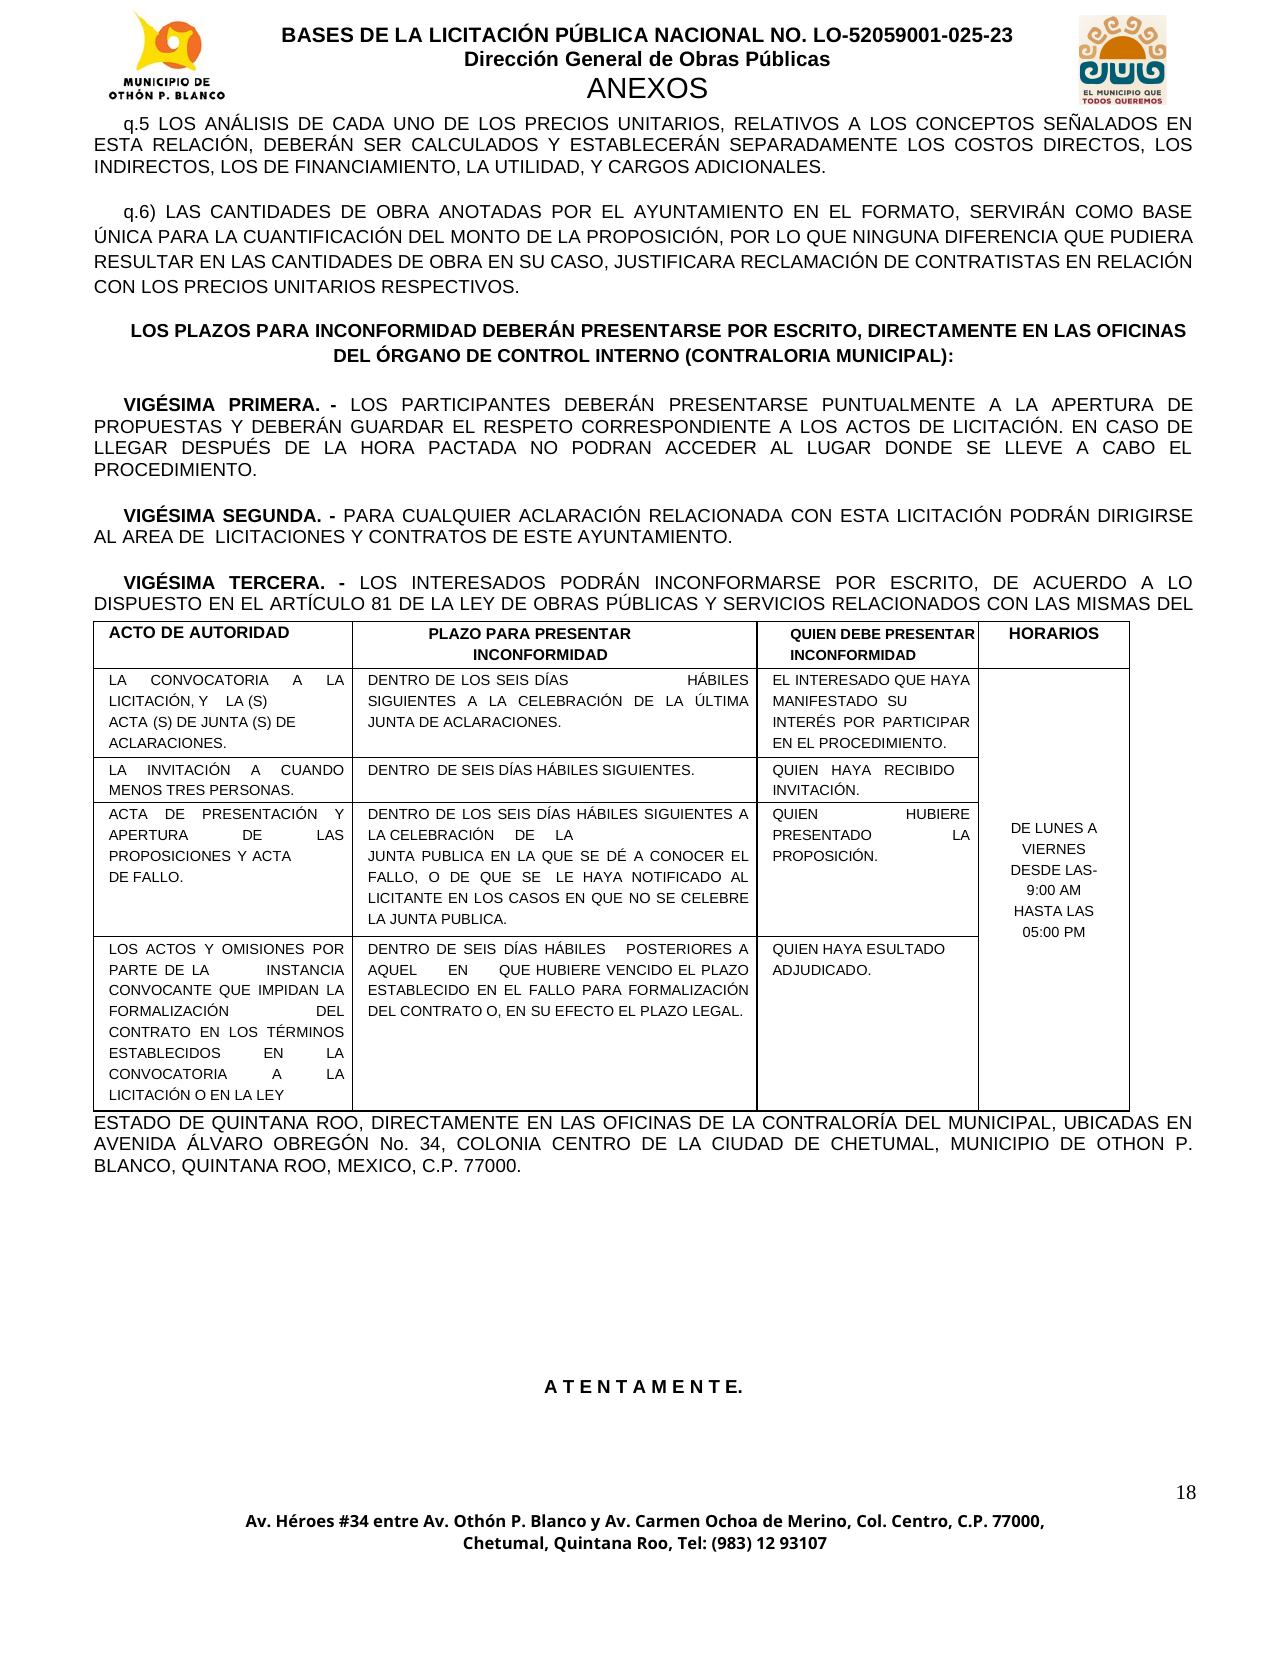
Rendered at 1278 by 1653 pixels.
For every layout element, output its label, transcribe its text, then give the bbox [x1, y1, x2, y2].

text q.5 LOS ANÁLISIS DE CADA UNO DE LOS PRECIOS UNITARIOS, RELATIVOS A LOS CONCEPTOS SEÑALADOS EN ESTA RELACIÓN, DEBERÁN SER CALCULADOS Y ESTABLECERÁN SEPARADAMENTE LOS COSTOS DIRECTOS, LOS INDIRECTOS, LOS DE FINANCIAMIENTO, LA UTILIDAD, Y CARGOS ADICIONALES. [94, 112, 1193, 177]
table_cell QUIEN HAYA ESULTADO ADJUDICADO. [758, 937, 978, 1110]
table_header QUIEN DEBE PRESENTAR INCONFORMIDAD [758, 622, 978, 667]
text VIGÉSIMA TERCERA. - LOS INTERESADOS PODRÁN INCONFORMARSE POR ESCRITO, DE ACUERDO A LO DISPUESTO EN EL ARTÍCULO 81 DE LA LEY DE OBRAS PÚBLICAS Y SERVICIOS RELACIONADOS CON LAS MISMAS DEL ESTADO DE QUINTANA ROO, DIRECTAMENTE EN LAS OFICINAS DE LA CONTRALORÍA DEL MUNICIPAL, UBICADAS EN AVENIDA ÁLVARO OBREGÓN No. 34, COLONIA CENTRO DE LA CIUDAD DE CHETUMAL, MUNICIPIO DE OTHON P. BLANCO, QUINTANA ROO, MEXICO, C.P. 77000. [94, 572, 1193, 1176]
table_cell DENTRO DE SEIS DÍAS HÁBILES SIGUIENTES. [353, 758, 756, 802]
table_cell QUIEN HUBIERE PRESENTADO LA PROPOSICIÓN. [758, 803, 978, 936]
table_cell DE LUNES A VIERNES DESDE LAS-9:00 AM HASTA LAS 05:00 PM [979, 669, 1129, 1110]
table_cell EL INTERESADO QUE HAYA MANIFESTADO SU INTERÉS POR PARTICIPAR EN EL PROCEDIMIENTO. [758, 669, 978, 757]
table_cell LOS ACTOS Y OMISIONES POR PARTE DE LA INSTANCIA CONVOCANTE QUE IMPIDAN LA FORMALIZACIÓN DEL CONTRATO EN LOS TÉRMINOS ESTABLECIDOS EN LA CONVOCATORIA A LA LICITACIÓN O EN LA LEY [94, 937, 352, 1110]
table_cell QUIEN HAYA RECIBIDO INVITACIÓN. [758, 758, 978, 802]
table_header PLAZO PARA PRESENTAR INCONFORMIDAD [353, 622, 756, 667]
table_cell LA CONVOCATORIA A LA LICITACIÓN, Y LA (S) ACTA (S) DE JUNTA (S) DE ACLARACIONES. [94, 669, 352, 757]
table_cell LA INVITACIÓN A CUANDO MENOS TRES PERSONAS. [94, 758, 352, 802]
table_cell DENTRO DE LOS SEIS DÍAS HÁBILES SIGUIENTES A LA CELEBRACIÓN DE LA JUNTA PUBLICA EN LA QUE SE DÉ A CONOCER EL FALLO, O DE QUE SE LE HAYA NOTIFICADO AL LICITANTE EN LOS CASOS EN QUE NO SE CELEBRE LA JUNTA PUBLICA. [353, 803, 756, 936]
picture [1078, 15, 1167, 105]
text LOS PLAZOS PARA INCONFORMIDAD DEBERÁN PRESENTARSE POR ESCRITO, DIRECTAMENTE EN LAS OFICINAS DEL ÓRGANO DE CONTROL INTERNO (CONTRALORIA MUNICIPAL): [94, 320, 1193, 366]
text VIGÉSIMA SEGUNDA. - PARA CUALQUIER ACLARACIÓN RELACIONADA CON ESTA LICITACIÓN PODRÁN DIRIGIRSE AL AREA DE LICITACIONES Y CONTRATOS DE ESTE AYUNTAMIENTO. [94, 504, 1193, 547]
text q.6) LAS CANTIDADES DE OBRA ANOTADAS POR EL AYUNTAMIENTO EN EL FORMATO, SERVIRÁN COMO BASE ÚNICA PARA LA CUANTIFICACIÓN DEL MONTO DE LA PROPOSICIÓN, POR LO QUE NINGUNA DIFERENCIA QUE PUDIERA RESULTAR EN LAS CANTIDADES DE OBRA EN SU CASO, JUSTIFICARA RECLAMACIÓN DE CONTRATISTAS EN RELACIÓN CON LOS PRECIOS UNITARIOS RESPECTIVOS. [94, 201, 1193, 297]
table_header HORARIOS [979, 622, 1129, 667]
picture [104, 0, 237, 112]
text VIGÉSIMA PRIMERA. - LOS PARTICIPANTES DEBERÁN PRESENTARSE PUNTUALMENTE A LA APERTURA DE PROPUESTAS Y DEBERÁN GUARDAR EL RESPETO CORRESPONDIENTE A LOS ACTOS DE LICITACIÓN. EN CASO DE LLEGAR DESPUÉS DE LA HORA PACTADA NO PODRAN ACCEDER AL LUGAR DONDE SE LLEVE A CABO EL PROCEDIMIENTO. [94, 394, 1193, 480]
table_cell DENTRO DE SEIS DÍAS HÁBILES POSTERIORES A AQUEL EN QUE HUBIERE VENCIDO EL PLAZO ESTABLECIDO EN EL FALLO PARA FORMALIZACIÓN DEL CONTRATO O, EN SU EFECTO EL PLAZO LEGAL. [353, 937, 756, 1110]
table_header ACTO DE AUTORIDAD [94, 622, 352, 667]
text A T E N T A M E N T E. [94, 1376, 1193, 1398]
table_cell DENTRO DE LOS SEIS DÍAS HÁBILES SIGUIENTES A LA CELEBRACIÓN DE LA ÚLTIMA JUNTA DE ACLARACIONES. [353, 669, 756, 757]
table_cell ACTA DE PRESENTACIÓN Y APERTURA DE LAS PROPOSICIONES Y ACTA DE FALLO. [94, 803, 352, 936]
